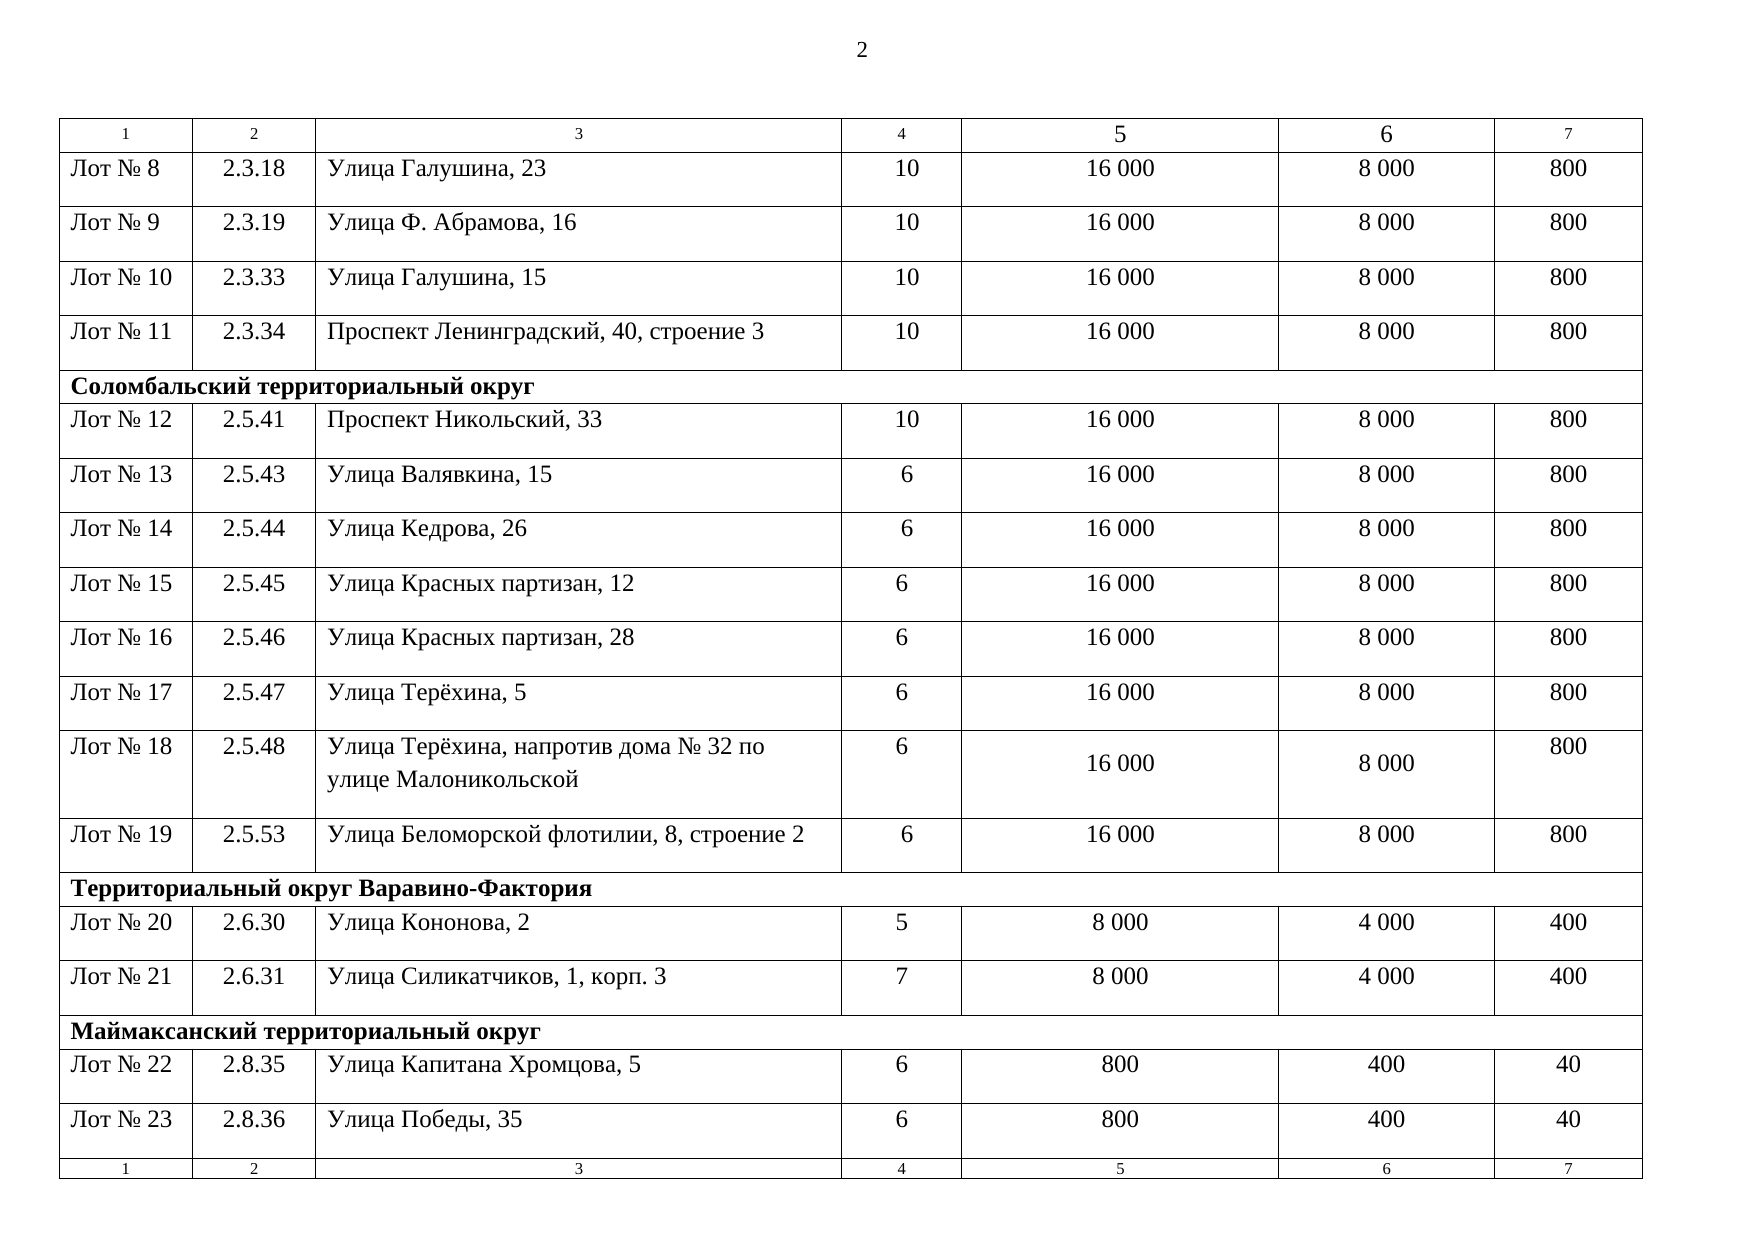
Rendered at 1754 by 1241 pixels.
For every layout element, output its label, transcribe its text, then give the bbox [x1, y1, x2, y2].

table_cell Лот № 12 [60, 404, 192, 458]
table_cell 6 [842, 459, 961, 512]
table_cell Улица Ф. Абрамова, 16 [316, 207, 841, 261]
table_cell 5 [842, 907, 961, 960]
table_cell 2 [193, 119, 315, 152]
table_cell 2.5.48 [193, 731, 315, 818]
table_cell 2.5.45 [193, 568, 315, 621]
table_cell 2.3.34 [193, 316, 315, 370]
table_cell 6 [842, 677, 961, 730]
table_cell 800 [1495, 262, 1642, 315]
table_cell Улица Капитана Хромцова, 5 [316, 1050, 841, 1103]
table_cell 800 [1495, 677, 1642, 730]
table_cell 800 [1495, 153, 1642, 206]
table_cell 4 000 [1279, 961, 1494, 1015]
table_cell 10 [842, 207, 961, 261]
table_cell Проспект Ленинградский, 40, строение 3 [316, 316, 841, 370]
table_cell 8 000 [1279, 513, 1494, 567]
table_cell 2.5.47 [193, 677, 315, 730]
table_cell 6 [1279, 119, 1494, 152]
table_cell 7 [1495, 119, 1642, 152]
table_cell Улица Кедрова, 26 [316, 513, 841, 567]
table_cell 2.8.36 [193, 1104, 315, 1157]
table_cell Улица Терёхина, напротив дома № 32 по улице Малоникольской [316, 731, 841, 818]
table_cell 2.6.31 [193, 961, 315, 1015]
table_cell 8 000 [1279, 677, 1494, 730]
table_cell 1 [60, 119, 192, 152]
table_cell 800 [1495, 459, 1642, 512]
table_cell Лот № 13 [60, 459, 192, 512]
table_cell Лот № 21 [60, 961, 192, 1015]
table_cell 8 000 [1279, 459, 1494, 512]
table_cell Улица Галушина, 23 [316, 153, 841, 206]
table_cell Проспект Никольский, 33 [316, 404, 841, 458]
table_cell Улица Победы, 35 [316, 1104, 841, 1157]
table_cell 16 000 [962, 207, 1278, 261]
table_cell 2.8.35 [193, 1050, 315, 1103]
table_cell 16 000 [962, 153, 1278, 206]
table_cell 2.5.53 [193, 819, 315, 872]
table_cell 10 [842, 153, 961, 206]
table_cell 3 [316, 119, 841, 152]
table_cell 6 [842, 622, 961, 676]
table_cell 800 [1495, 622, 1642, 676]
table_cell 10 [842, 404, 961, 458]
table_cell Улица Красных партизан, 28 [316, 622, 841, 676]
table_cell 800 [962, 1104, 1278, 1157]
table_cell 10 [842, 316, 961, 370]
table_cell 16 000 [962, 262, 1278, 315]
table_cell 16 000 [962, 677, 1278, 730]
table_cell 2.3.33 [193, 262, 315, 315]
table_cell 8 000 [1279, 262, 1494, 315]
table_cell 800 [962, 1050, 1278, 1103]
table_cell 16 000 [962, 513, 1278, 567]
table_cell Лот № 22 [60, 1050, 192, 1103]
table_cell Лот № 19 [60, 819, 192, 872]
table_cell 16 000 [962, 731, 1278, 818]
table_cell 4 000 [1279, 907, 1494, 960]
table_cell Улица Беломорской флотилии, 8, строение 2 [316, 819, 841, 872]
table_cell 400 [1279, 1050, 1494, 1103]
table_cell 6 [842, 513, 961, 567]
table_cell 6 [842, 568, 961, 621]
table_cell Улица Терёхина, 5 [316, 677, 841, 730]
table_cell Территориальный округ Варавино-Фактория [60, 873, 1642, 906]
table_cell 800 [1495, 568, 1642, 621]
table_cell 2.5.43 [193, 459, 315, 512]
table_cell Лот № 17 [60, 677, 192, 730]
table_cell 16 000 [962, 568, 1278, 621]
table_cell Лот № 20 [60, 907, 192, 960]
table_cell 400 [1495, 907, 1642, 960]
table_cell Лот № 9 [60, 207, 192, 261]
table_cell 7 [842, 961, 961, 1015]
table_cell 16 000 [962, 819, 1278, 872]
table_cell 3 [316, 1159, 841, 1178]
table_cell 40 [1495, 1050, 1642, 1103]
table_cell Улица Галушина, 15 [316, 262, 841, 315]
table_cell 6 [842, 731, 961, 818]
table_cell Улица Силикатчиков, 1, корп. 3 [316, 961, 841, 1015]
table_cell 5 [962, 119, 1278, 152]
table_cell 800 [1495, 404, 1642, 458]
table_cell 2.6.30 [193, 907, 315, 960]
table_cell Лот № 8 [60, 153, 192, 206]
table_cell 4 [842, 119, 961, 152]
table_cell 2.3.18 [193, 153, 315, 206]
table_cell 800 [1495, 513, 1642, 567]
table_cell Улица Красных партизан, 12 [316, 568, 841, 621]
table_cell 6 [842, 1104, 961, 1157]
table_cell 8 000 [1279, 731, 1494, 818]
table_cell 5 [962, 1159, 1278, 1178]
table_cell 8 000 [1279, 316, 1494, 370]
table_cell 8 000 [962, 961, 1278, 1015]
table_cell Улица Валявкина, 15 [316, 459, 841, 512]
table_cell 8 000 [1279, 819, 1494, 872]
table_cell Лот № 11 [60, 316, 192, 370]
table_cell 4 [842, 1159, 961, 1178]
table_cell 6 [1279, 1159, 1494, 1178]
table_cell 7 [1495, 1159, 1642, 1178]
table_cell 8 000 [1279, 568, 1494, 621]
table_cell 10 [842, 262, 961, 315]
table_cell Соломбальский территориальный округ [60, 371, 1642, 403]
table_cell 16 000 [962, 316, 1278, 370]
table_cell 800 [1495, 207, 1642, 261]
table_cell 400 [1495, 961, 1642, 1015]
table_cell 8 000 [1279, 622, 1494, 676]
table_cell Лот № 10 [60, 262, 192, 315]
table_cell Лот № 23 [60, 1104, 192, 1157]
table_cell Лот № 16 [60, 622, 192, 676]
table_cell 400 [1279, 1104, 1494, 1157]
table_cell Маймаксанский территориальный округ [60, 1016, 1642, 1048]
table_cell 8 000 [1279, 404, 1494, 458]
table_cell 8 000 [1279, 207, 1494, 261]
table_cell 6 [842, 819, 961, 872]
table_cell 16 000 [962, 622, 1278, 676]
table_cell 6 [842, 1050, 961, 1103]
table_cell 40 [1495, 1104, 1642, 1157]
table_cell Лот № 18 [60, 731, 192, 818]
table_cell Улица Кононова, 2 [316, 907, 841, 960]
table_cell 800 [1495, 316, 1642, 370]
table_cell 800 [1495, 819, 1642, 872]
table_cell 8 000 [1279, 153, 1494, 206]
table_cell 8 000 [962, 907, 1278, 960]
table_cell 2.3.19 [193, 207, 315, 261]
table_cell 16 000 [962, 459, 1278, 512]
table_cell 16 000 [962, 404, 1278, 458]
table_cell 2.5.44 [193, 513, 315, 567]
table_cell 2.5.41 [193, 404, 315, 458]
table_cell Лот № 15 [60, 568, 192, 621]
table_cell 1 [60, 1159, 192, 1178]
table_cell 2.5.46 [193, 622, 315, 676]
table_cell 2 [193, 1159, 315, 1178]
table_cell 800 [1495, 731, 1642, 818]
table_cell Лот № 14 [60, 513, 192, 567]
